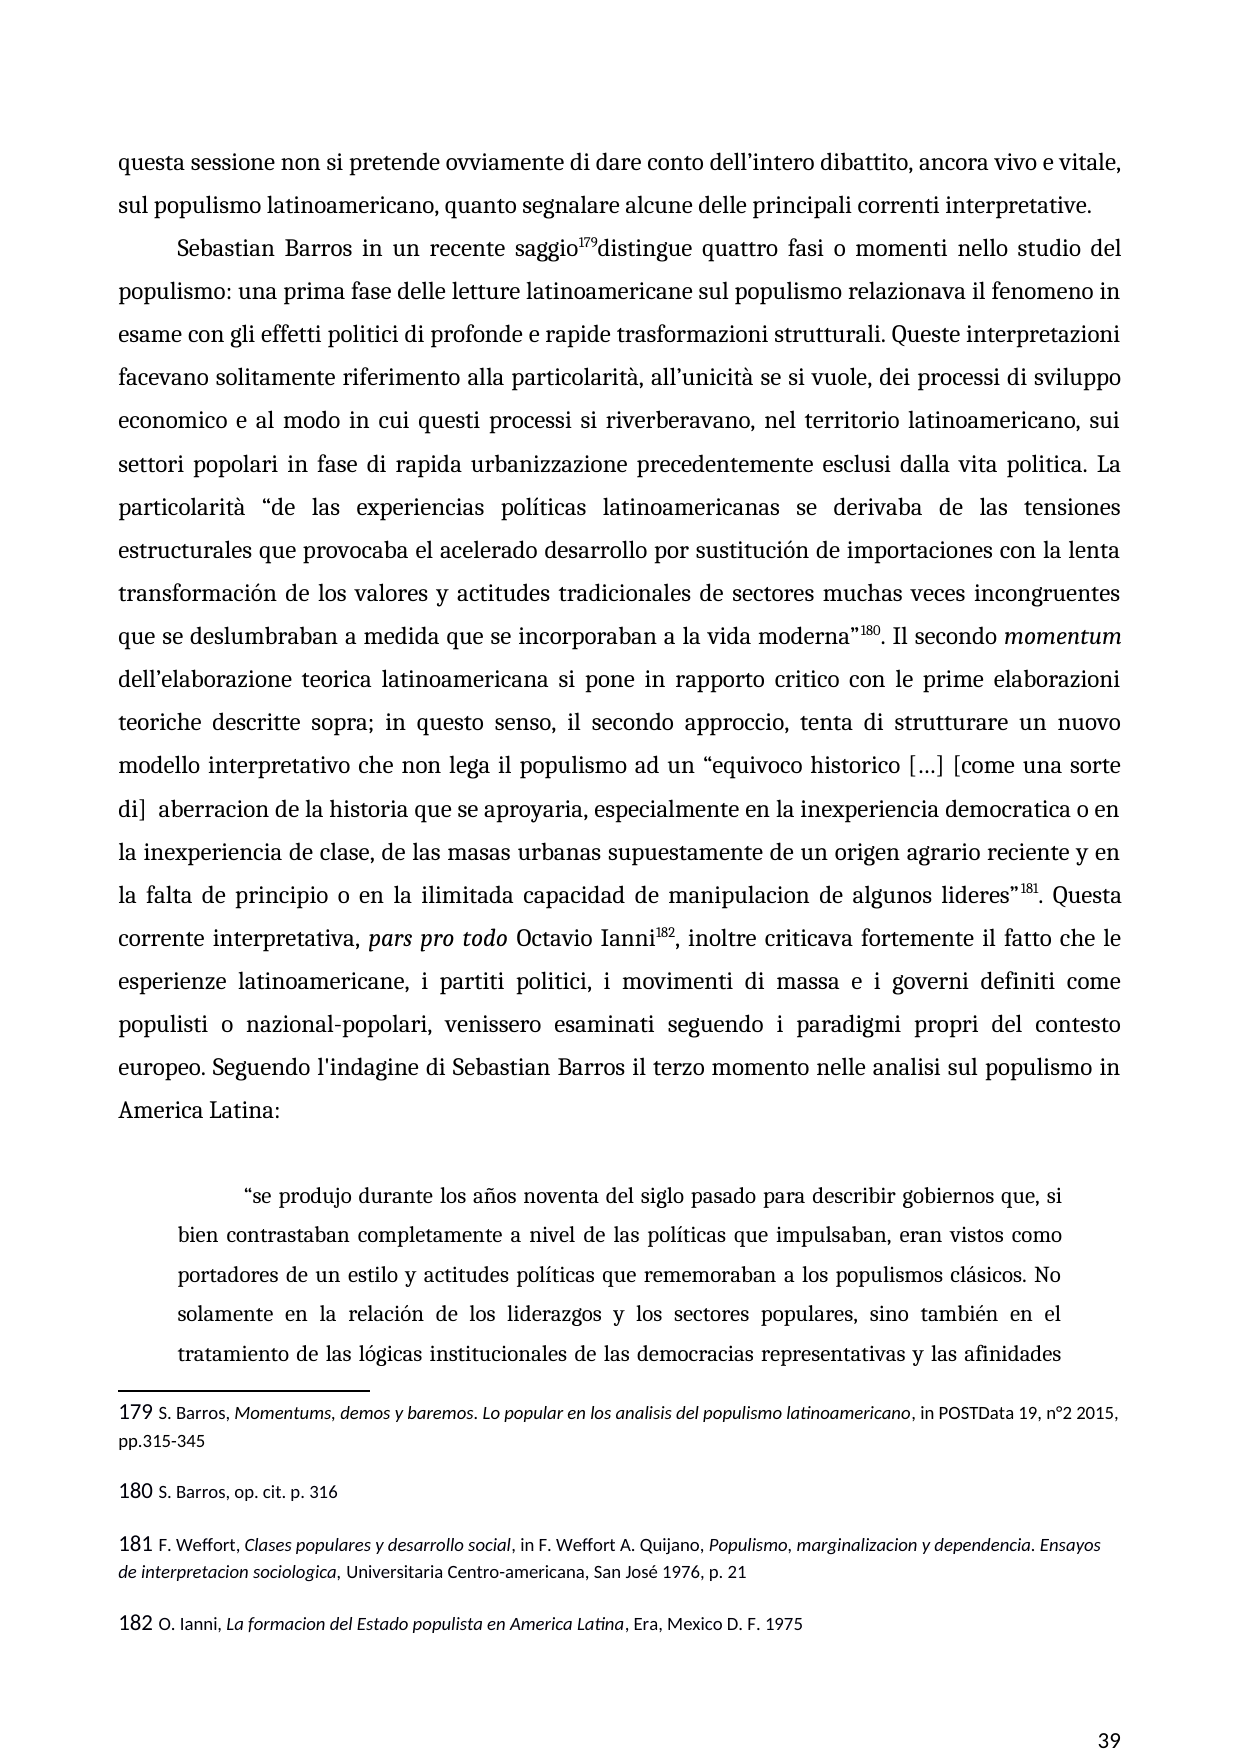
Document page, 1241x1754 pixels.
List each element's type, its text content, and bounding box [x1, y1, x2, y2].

text Sebastian Barros in un recente saggiodistingue quattro fasi o momenti nello studio del populismo: una prima fase delle letture latinoamericane sul populismo relazionava il fenomeno in esame con gli effetti politici di profonde e rapide trasformazioni strutturali. Queste interpretazioni facevano solitamente riferimento alla particolarità, all’unicità se si vuole, dei processi di sviluppo economico e al modo in cui questi processi si riverberavano, nel territorio latinoamericano, sui settori popolari in fase di rapida urbanizzazione precedentemente esclusi dalla vita politica. La particolarità “de las experiencias políticas latinoamericanas se derivaba de las tensiones estructurales que provocaba el acelerado desarrollo por sustitución de importaciones con la lenta transformación de los valores y actitudes tradicionales de sectores muchas veces incongruentes que se deslumbraban a medida que se incorporaban a la vida moderna”. Il secondo momentum dell’elaborazione teorica latinoamericana si pone in rapporto critico con le prime elaborazioni teoriche descritte sopra; in questo senso, il secondo approccio, tenta di strutturare un nuovo modello interpretativo che non lega il populismo ad un “equivoco historico […] [come una sorte di] aberracion de la historia que se aproyaria, especialmente en la inexperiencia democratica o en la inexperiencia de clase, de las masas urbanas supuestamente de un origen agrario reciente y en la falta de principio o en la ilimitada capacidad de manipulacion de algunos lideres”. Questa corrente interpretativa, pars pro todo Octavio Ianni, inoltre criticava fortemente il fatto che le esperienze latinoamericane, i partiti politici, i movimenti di massa e i governi definiti come populisti o nazional-popolari, venissero esaminati seguendo i paradigmi propri del contesto europeo. Seguendo l'indagine di Sebastian Barros il terzo momento nelle analisi sul populismo in America Latina: [118, 234, 1122, 1125]
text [177, 1183, 1063, 1367]
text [118, 148, 1122, 219]
